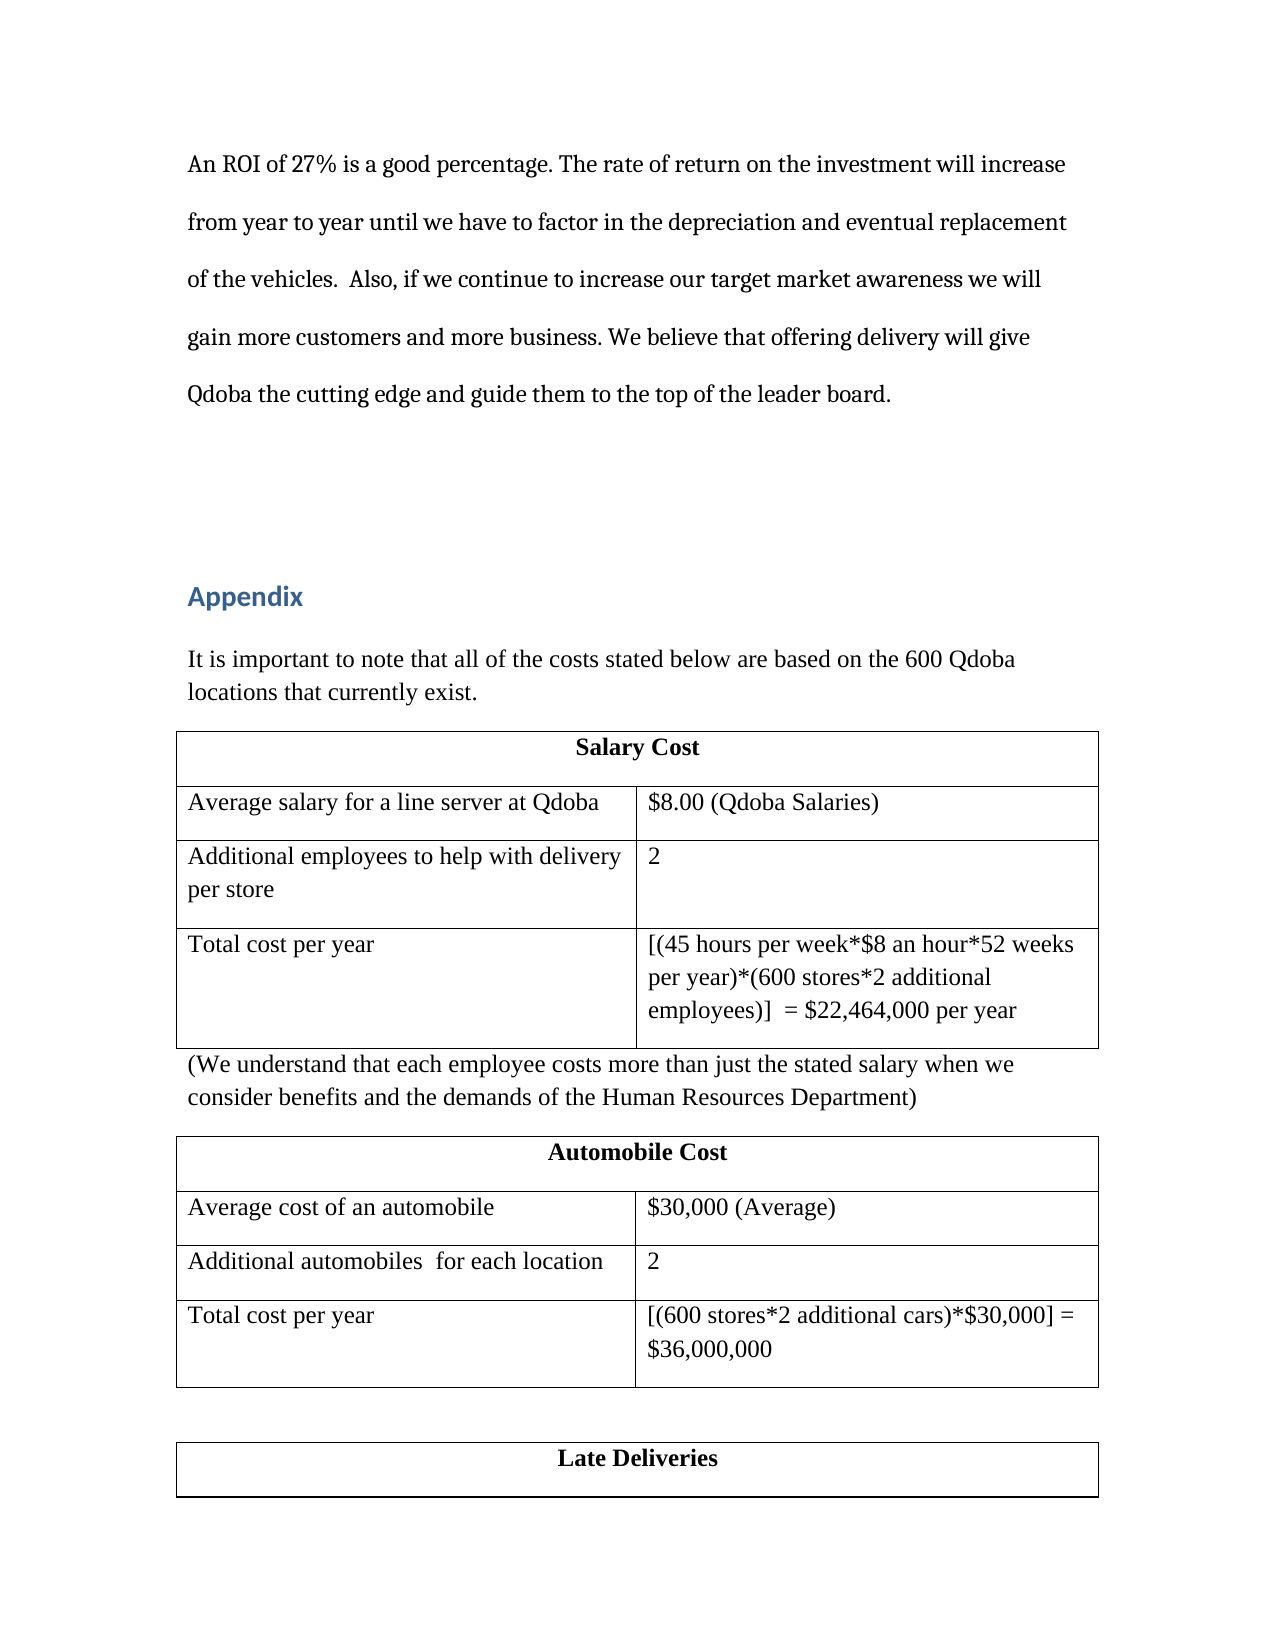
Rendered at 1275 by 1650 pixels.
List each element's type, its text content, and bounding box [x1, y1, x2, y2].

table_cell $8.00 (Qdoba Salaries) [637, 787, 1098, 840]
table_cell [(45 hours per week*$8 an hour*52 weeks per year)*(600 stores*2 additional employees)] = $22,464,000 per year [637, 929, 1098, 1048]
table_cell [(600 stores*2 additional cars)*$30,000] = $36,000,000 [636, 1301, 1098, 1387]
text An ROI of 27% is a good percentage. The rate of return on the investment will increase from year to year until we have to factor in the depreciation and eventual replacement of the vehicles. Also, if we continue to increase our target market awareness we will gain more customers and more business. We believe that offering delivery will give Qdoba the cutting edge and guide them to the top of the leader board. [187, 150, 1087, 409]
table_cell Additional employees to help with delivery per store [177, 841, 636, 928]
table_cell 2 [636, 1246, 1098, 1299]
table_header Automobile Cost [177, 1137, 1098, 1191]
table_cell $30,000 (Average) [636, 1192, 1098, 1245]
subtitle Appendix [187, 578, 1087, 614]
table_cell Average cost of an automobile [177, 1192, 635, 1245]
table_cell Total cost per year [177, 1301, 635, 1387]
table_cell Total cost per year [177, 929, 636, 1048]
table_header Late Deliveries [177, 1443, 1098, 1496]
table_cell Additional automobiles for each location [177, 1246, 635, 1299]
text It is important to note that all of the costs stated below are based on the 600 Qdoba locations that currently exist. [187, 644, 1087, 706]
table_cell Average salary for a line server at Qdoba [177, 787, 636, 840]
text (We understand that each employee costs more than just the stated salary when we consider benefits and the demands of the Human Resources Department) [187, 1049, 1087, 1111]
table_cell 2 [637, 841, 1098, 928]
table_header Salary Cost [177, 732, 1098, 786]
